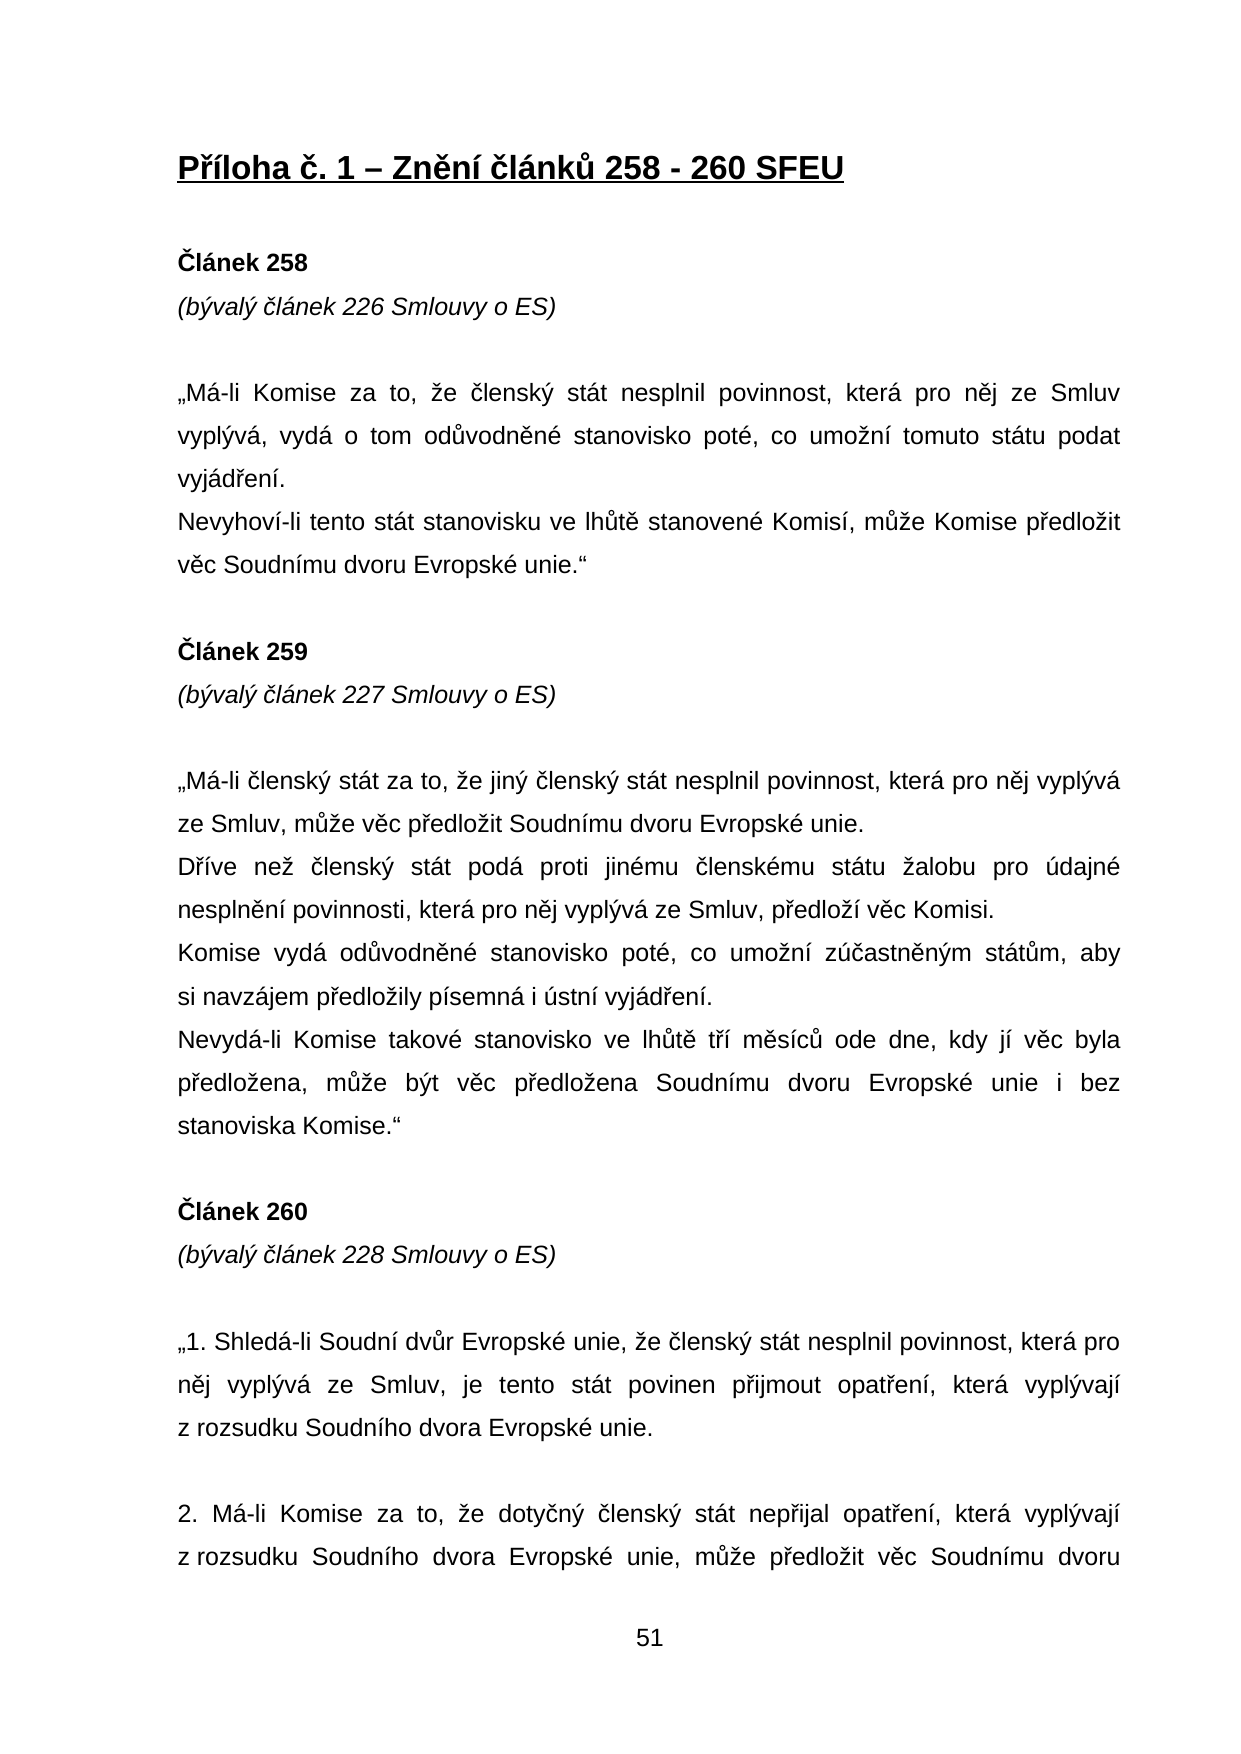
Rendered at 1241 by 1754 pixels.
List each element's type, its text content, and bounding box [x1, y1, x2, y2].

text (bývalý článek 228 Smlouvy o ES) [177, 1240, 1122, 1269]
text (bývalý článek 226 Smlouvy o ES) [177, 292, 1122, 320]
text „Má-li Komise za to, že členský stát nesplnil povinnost, která pro něj ze Smluv vyplývá, vydá o tom odůvodněné stanovisko poté, co umožní tomuto státu podat vyjádření. [177, 378, 1122, 493]
subtitle Příloha č. 1 – Znění článků 258 - 260 SFEU [177, 148, 1122, 186]
text (bývalý článek 227 Smlouvy o ES) [177, 680, 1122, 708]
text Dříve než členský stát podá proti jinému členskému státu žalobu pro údajné nesplnění povinnosti, která pro něj vyplývá ze Smluv, předloží věc Komisi. [177, 852, 1122, 924]
text Komise vydá odůvodněné stanovisko poté, co umožní zúčastněným státům, aby si navzájem předložily písemná i ústní vyjádření. [177, 938, 1122, 1010]
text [177, 1499, 1122, 1571]
text Článek 260 [177, 1197, 1122, 1226]
text Článek 258 [177, 248, 1122, 277]
text „1. Shledá-li Soudní dvůr Evropské unie, že členský stát nesplnil povinnost, která pro něj vyplývá ze Smluv, je tento stát povinen přijmout opatření, která vyplývají z rozsudku Soudního dvora Evropské unie. [177, 1327, 1122, 1442]
text „Má-li členský stát za to, že jiný členský stát nesplnil povinnost, která pro něj vyplývá ze Smluv, může věc předložit Soudnímu dvoru Evropské unie. [177, 766, 1122, 838]
text Nevyhoví-li tento stát stanovisku ve lhůtě stanovené Komisí, může Komise předložit věc Soudnímu dvoru Evropské unie.“ [177, 507, 1122, 579]
text Nevydá-li Komise takové stanovisko ve lhůtě tří měsíců ode dne, kdy jí věc byla předložena, může být věc předložena Soudnímu dvoru Evropské unie i bez stanoviska Komise.“ [177, 1025, 1122, 1140]
text Článek 259 [177, 637, 1122, 665]
